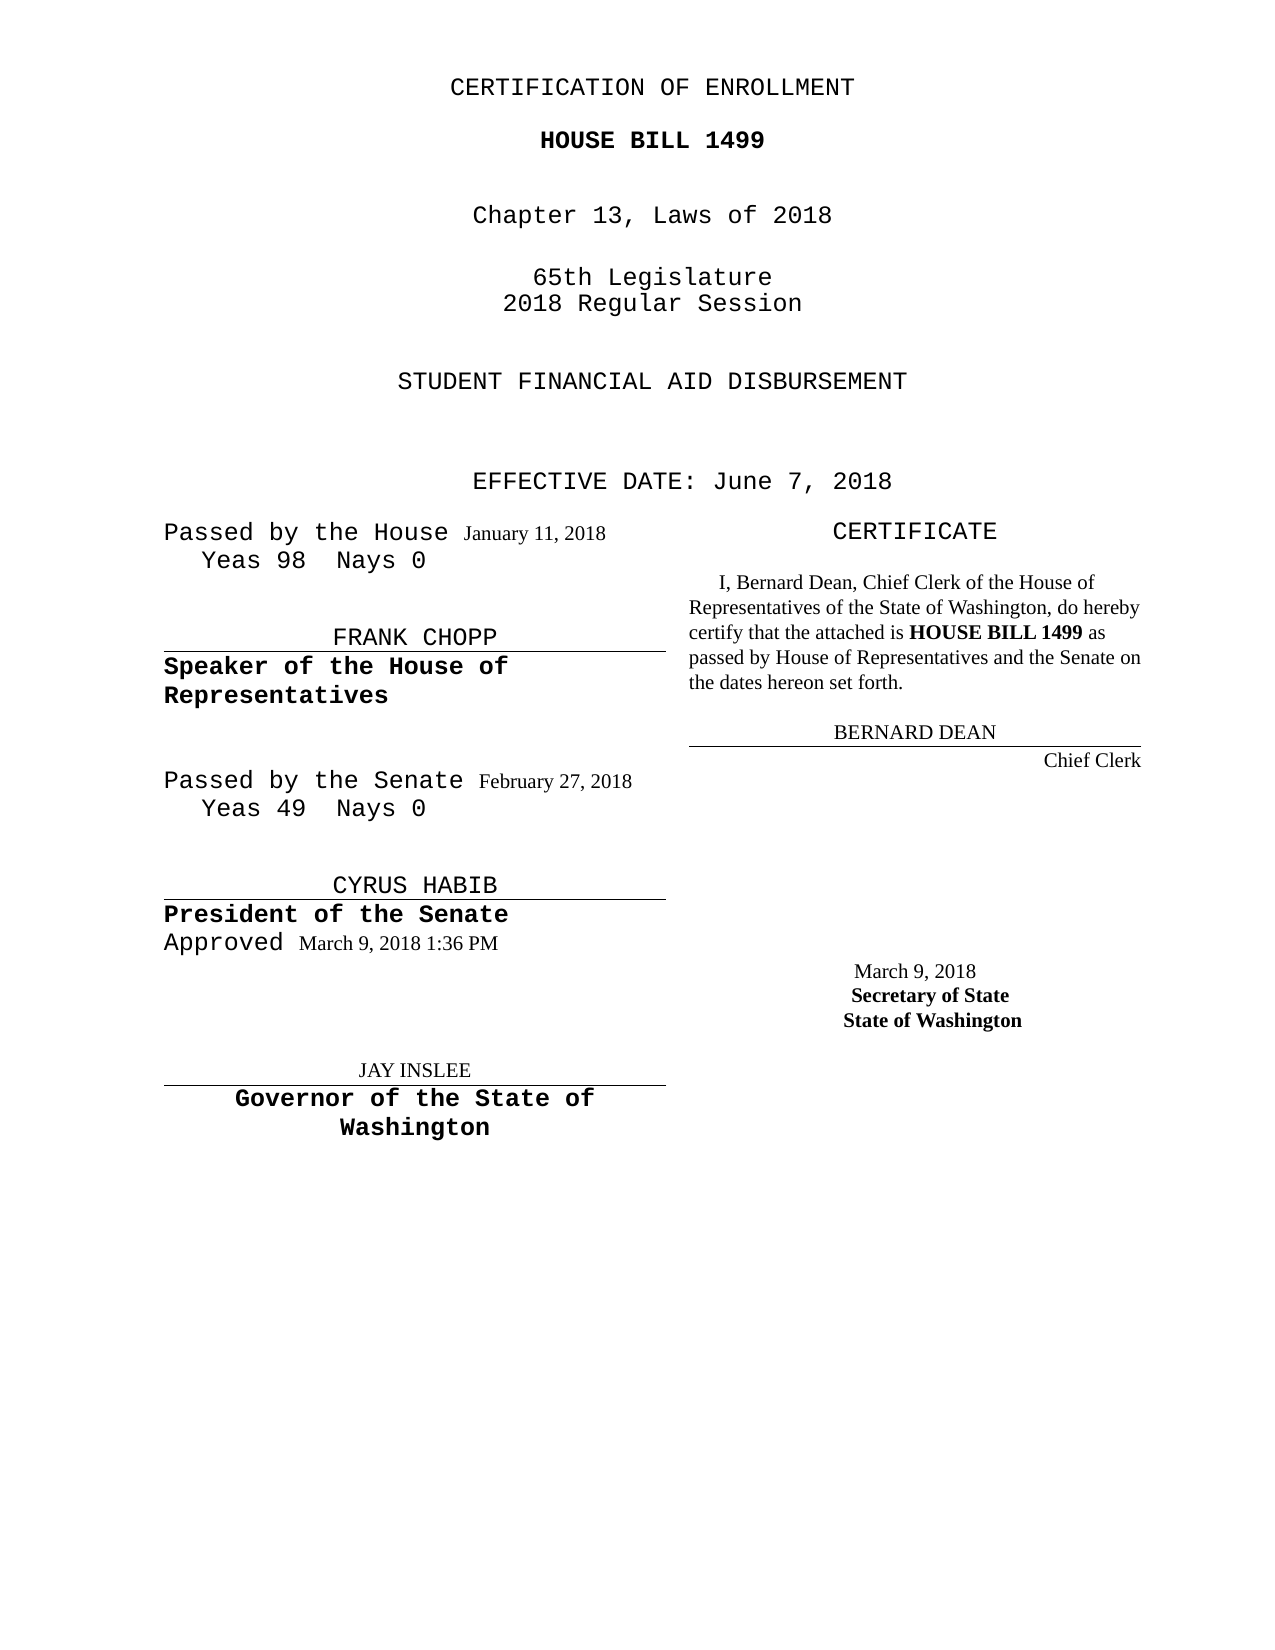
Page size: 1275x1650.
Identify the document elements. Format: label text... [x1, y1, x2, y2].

text 65th Legislature [135, 266, 1170, 291]
table_header Passed by the House January 11, 2018 Yeas 98 Nays 0 FRANK CHOPP Speaker of the House of Representatives Passed by the Senate February 27, 2018 Yeas 49 Nays 0 CYRUS HABIB President of the Senate [153, 519, 677, 930]
table_cell Secretary of State State of Washington [678, 983, 1152, 1143]
text Chapter 13, Laws of 2018 [135, 203, 1170, 228]
text HOUSE BILL 1499 [135, 128, 1170, 153]
text EFFECTIVE DATE: June 7, 2018 [135, 469, 1170, 494]
table_cell Approved March 9, 2018 1:36 PM [153, 930, 677, 983]
table_cell JAY INSLEE Governor of the State of Washington [153, 983, 677, 1143]
table_header CERTIFICATE I, Bernard Dean, Chief Clerk of the House of Representatives of the State of Washington, do hereby certify that the attached is HOUSE BILL 1499 as passed by House of Representatives and the Senate on the dates hereon set forth. BERNARD DEAN Chief Clerk [678, 519, 1152, 930]
table_cell March 9, 2018 [678, 930, 1152, 983]
text CERTIFICATION OF ENROLLMENT [135, 75, 1170, 103]
text STUDENT FINANCIAL AID DISBURSEMENT [135, 369, 1170, 394]
text 2018 Regular Session [135, 291, 1170, 319]
